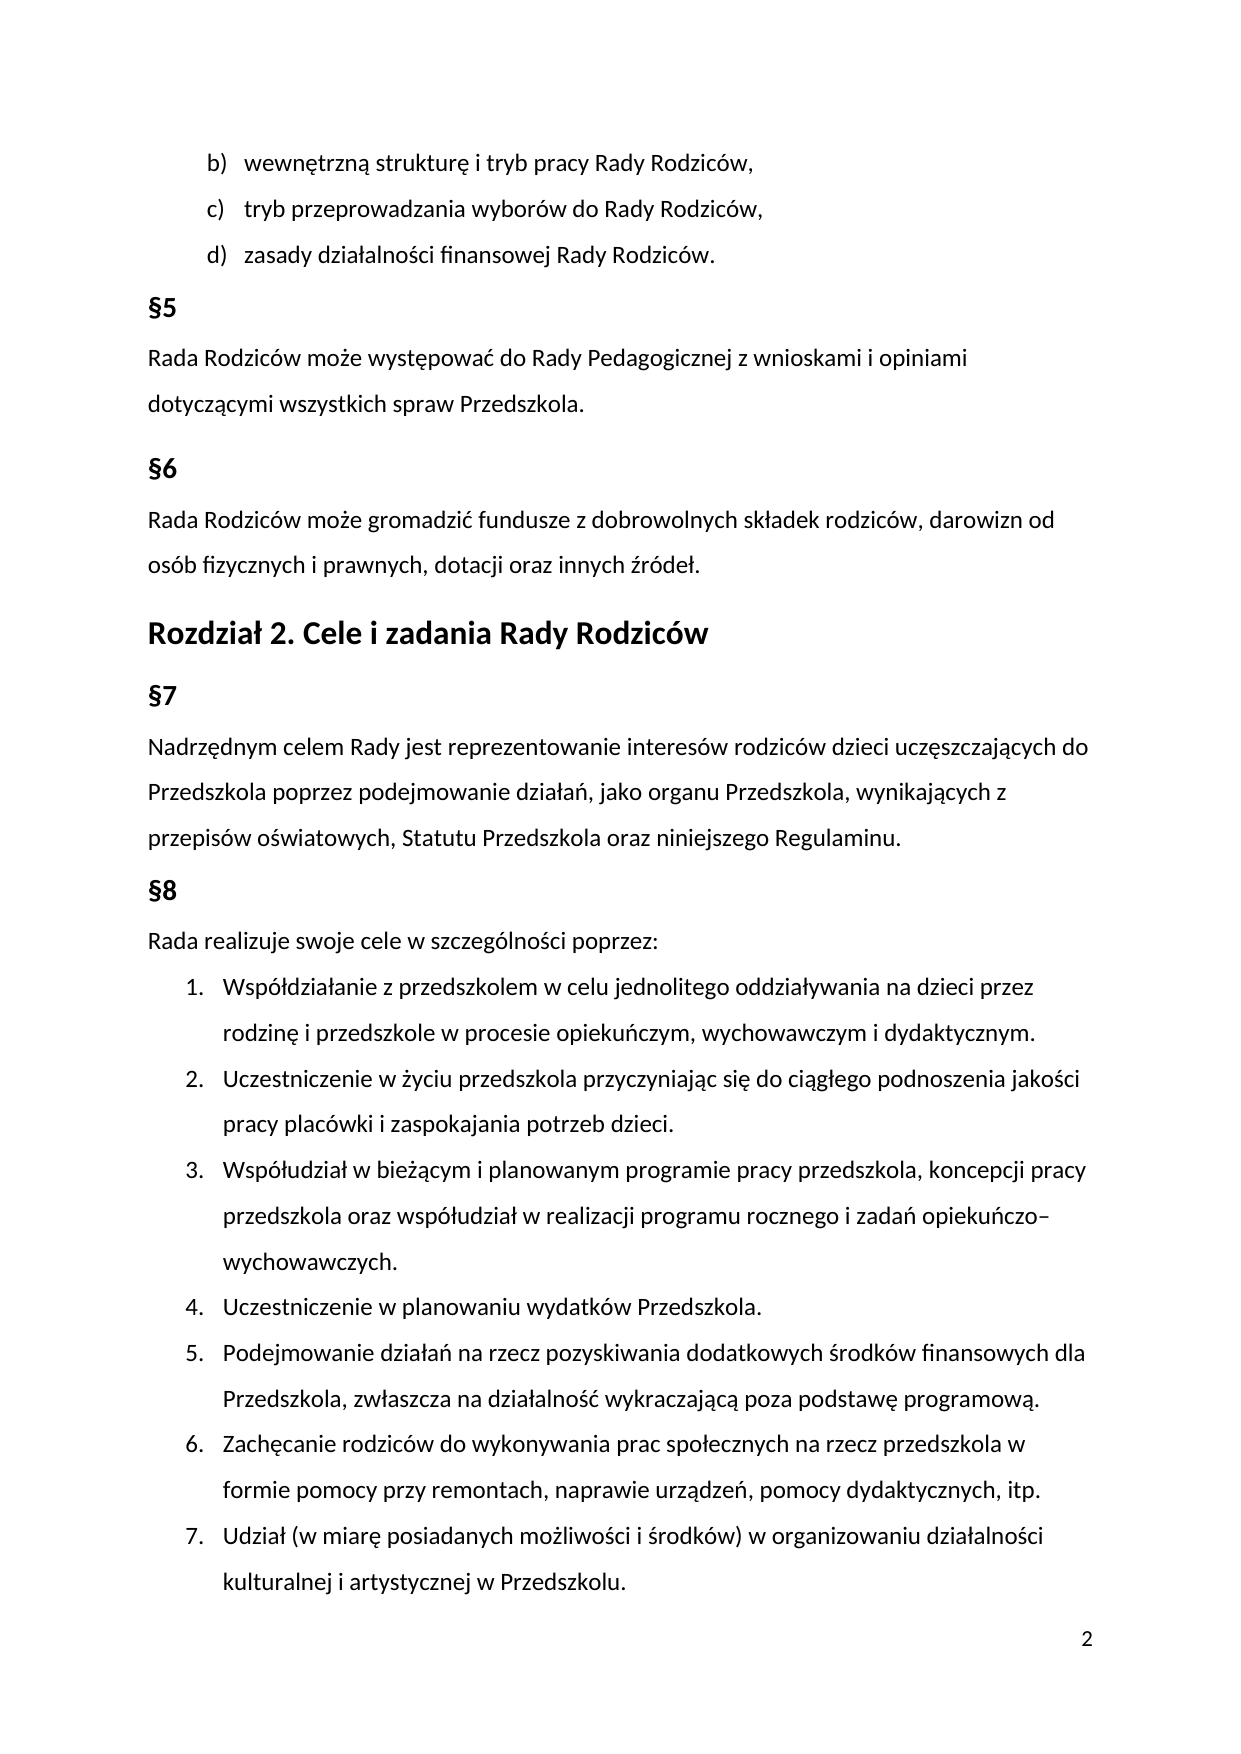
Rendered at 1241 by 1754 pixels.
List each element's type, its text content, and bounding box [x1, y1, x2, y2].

subtitle §5 [148, 289, 1093, 324]
list Uczestniczenie w planowaniu wydatków Przedszkola. [185, 1291, 1093, 1322]
text Rada Rodziców może gromadzić fundusze z dobrowolnych składek rodziców, darowizn od osób fizycznych i prawnych, dotacji oraz innych źródeł. [148, 504, 1093, 580]
text Nadrzędnym celem Rady jest reprezentowanie interesów rodziców dzieci uczęszczających do Przedszkola poprzez podejmowanie działań, jako organu Przedszkola, wynikających z przepisów oświatowych, Statutu Przedszkola oraz niniejszego Regulaminu. [148, 731, 1093, 853]
list Udział (w miarę posiadanych możliwości i środków) w organizowaniu działalności kulturalnej i artystycznej w Przedszkolu. [185, 1520, 1093, 1596]
list Uczestniczenie w życiu przedszkola przyczyniając się do ciągłego podnoszenia jakości pracy placówki i zaspokajania potrzeb dzieci. [185, 1063, 1093, 1139]
text Rada Rodziców może występować do Rady Pedagogicznej z wnioskami i opiniami dotyczącymi wszystkich spraw Przedszkola. [148, 342, 1093, 419]
list Współdziałanie z przedszkolem w celu jednolitego oddziaływania na dzieci przez rodzinę i przedszkole w procesie opiekuńczym, wychowawczym i dydaktycznym. [185, 971, 1093, 1047]
subtitle §7 [148, 677, 1093, 713]
subtitle §8 [148, 872, 1093, 908]
list zasady działalności finansowej Rady Rodziców. [207, 239, 1093, 269]
list Podejmowanie działań na rzecz pozyskiwania dodatkowych środków finansowych dla Przedszkola, zwłaszcza na działalność wykraczającą poza podstawę programową. [185, 1337, 1093, 1413]
subtitle §6 [148, 451, 1093, 486]
list Współudział w bieżącym i planowanym programie pracy przedszkola, koncepcji pracy przedszkola oraz współudział w realizacji programu rocznego i zadań opiekuńczo–wychowawczych. [185, 1154, 1093, 1276]
subtitle Rozdział 2. Cele i zadania Rady Rodziców [148, 612, 1093, 653]
list wewnętrzną strukturę i tryb pracy Rady Rodziców, [207, 148, 1093, 178]
text Rada realizuje swoje cele w szczególności poprzez: [148, 926, 1093, 956]
list tryb przeprowadzania wyborów do Rady Rodziców, [207, 193, 1093, 224]
list Zachęcanie rodziców do wykonywania prac społecznych na rzecz przedszkola w formie pomocy przy remontach, naprawie urządzeń, pomocy dydaktycznych, itp. [185, 1428, 1093, 1505]
